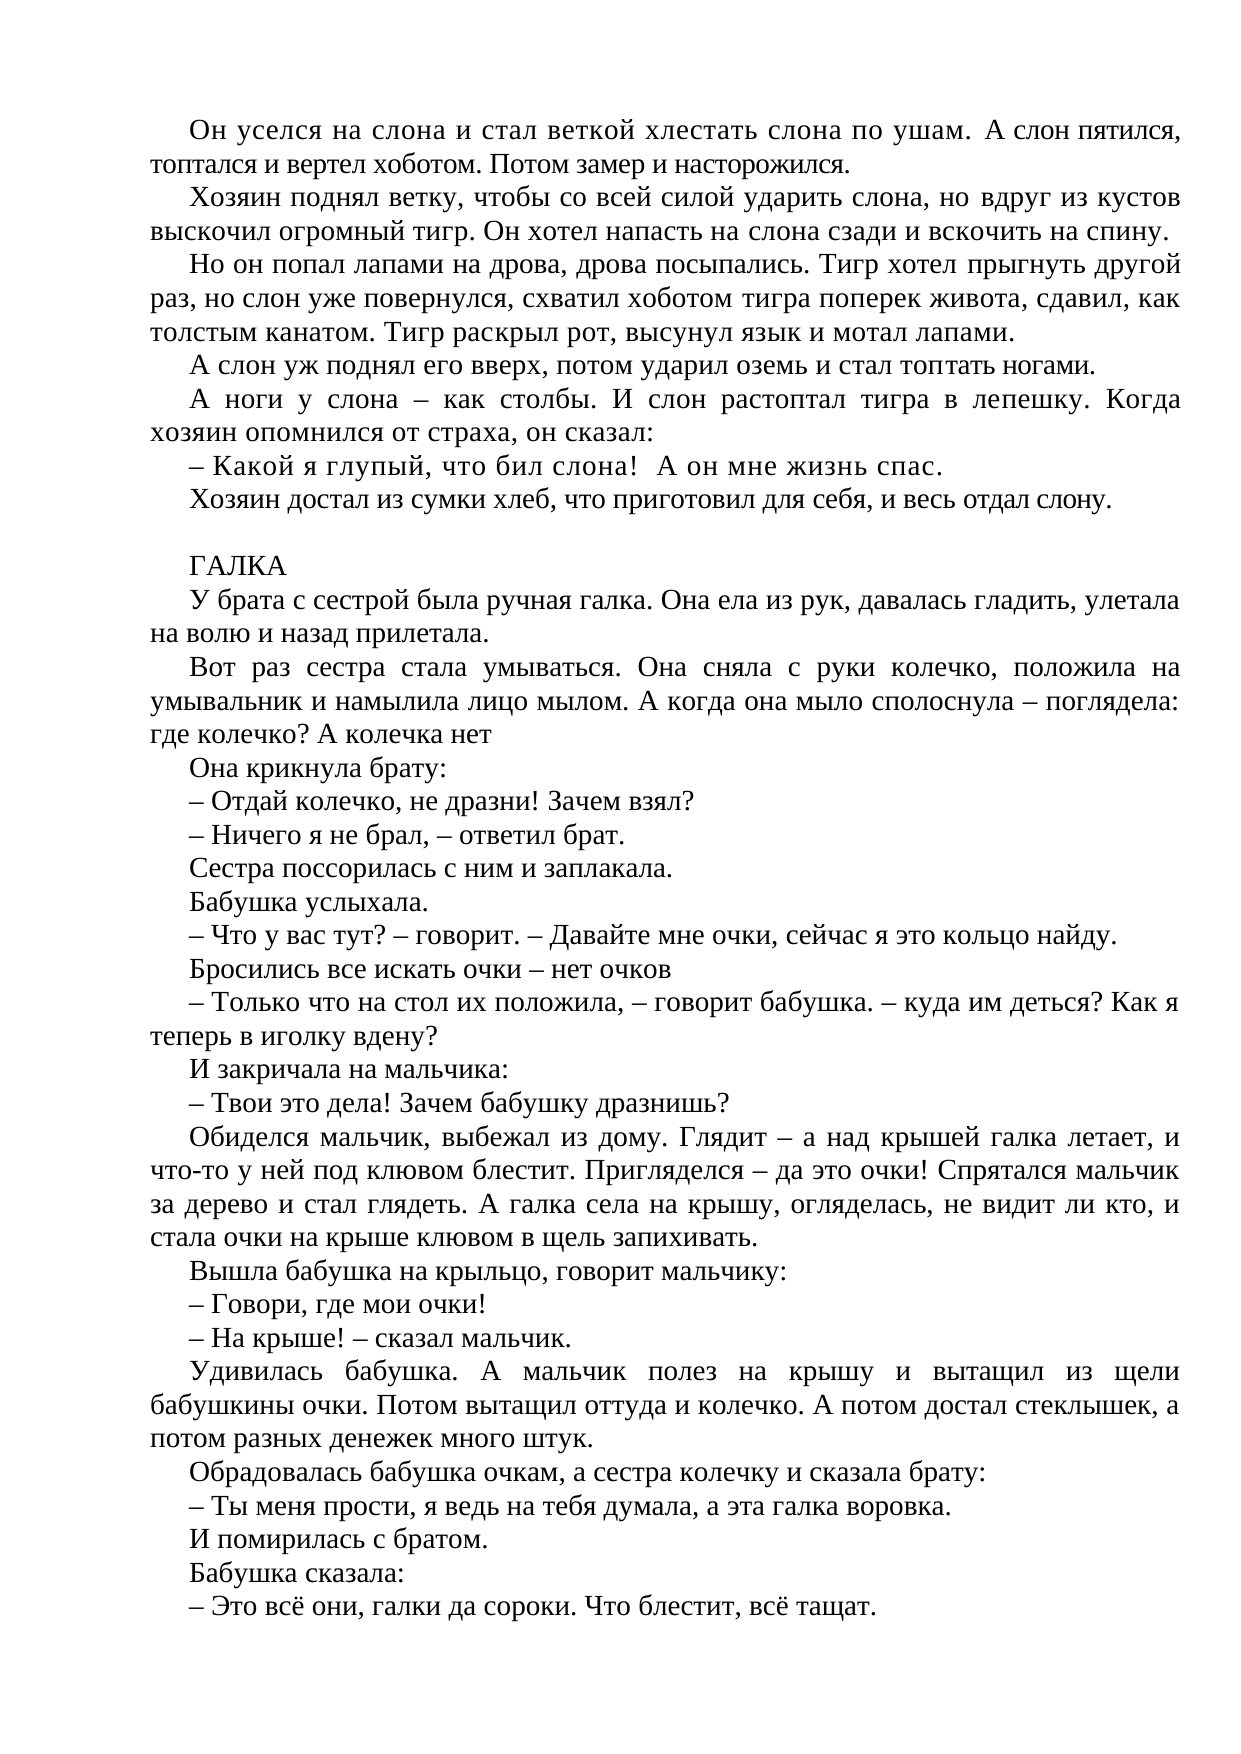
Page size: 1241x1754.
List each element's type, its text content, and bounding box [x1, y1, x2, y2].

text У брата с сестрой была ручная галка. Она ела из рук, давалась гладить, улетала на волю и назад прилетала. [150, 582, 1181, 649]
text – Что у вас тут? – говорит. – Давайте мне очки, сейчас я это кольцо найду. [150, 917, 1181, 951]
text ГАЛКА [150, 548, 1181, 582]
text Вот раз сестра стала умываться. Она сняла с руки колечко, положила на умывальник и намылила лицо мылом. А когда она мыло сполоснула – поглядела: где колечко? А колечка нет [150, 649, 1181, 750]
text Обиделся мальчик, выбежал из дому. Глядит – а над крышей галка летает, и что-то у ней под клювом блестит. Пригляделся – да это очки! Спрятался мальчик за дерево и стал глядеть. А галка села на крышу, огляделась, не видит ли кто, и стала очки на крыше клювом в щель запихивать. [150, 1119, 1181, 1253]
text – Только что на стол их положила, – говорит бабушка. – куда им деться? Как я теперь в иголку вдену? [150, 984, 1181, 1052]
text Обрадовалась бабушка очкам, а сестра колечку и сказала брату: [150, 1454, 1181, 1488]
text – Какой я глупый, что бил слона! А он мне жизнь спас. [150, 448, 1181, 481]
text – На крыше! – сказал мальчик. [150, 1320, 1181, 1353]
text – Ничего я не брал, – ответил брат. [150, 817, 1181, 850]
text И закричала на мальчика: [150, 1052, 1181, 1085]
text Хозяин достал из сумки хлеб, что приготовил для себя, и весь отдал слону. [150, 481, 1181, 515]
text – Отдай колечко, не дразни! Зачем взял? [150, 783, 1181, 817]
text И помирилась с братом. [150, 1521, 1181, 1555]
text Она крикнула брату: [150, 750, 1181, 783]
text – Это всё они, галки да сороки. Что блестит, всё тащат. [150, 1588, 1181, 1622]
text Бабушка услыхала. [150, 884, 1181, 917]
text А слон уж поднял его вверх, потом ударил оземь и стал топтать ногами. [150, 347, 1181, 381]
text – Ты меня прости, я ведь на тебя думала, а эта галка воровка. [150, 1488, 1181, 1521]
text Но он попал лапами на дрова, дрова посыпались. Тигр хотел прыгнуть другой раз, но слон уже повернулся, схватил хоботом тигра поперек живота, сдавил, как толстым канатом. Тигр раскрыл рот, высунул язык и мотал лапами. [150, 247, 1181, 347]
text Он уселся на слона и стал веткой хлестать слона по ушам. А слон пятился, топтался и вертел хоботом. Потом замер и насторожился. [150, 112, 1181, 179]
text – Говори, где мои очки! [150, 1286, 1181, 1320]
text Сестра поссорилась с ним и заплакала. [150, 850, 1181, 884]
text – Твои это дела! Зачем бабушку дразнишь? [150, 1085, 1181, 1119]
text Хозяин поднял ветку, чтобы со всей силой ударить слона, но вдруг из кустов выскочил огромный тигр. Он хотел напасть на слона сзади и вскочить на спину. [150, 179, 1181, 247]
text Бросились все искать очки – нет очков [150, 951, 1181, 984]
text А ноги у слона – как столбы. И слон растоптал тигра в лепешку. Когда хозяин опомнился от страха, он сказал: [150, 381, 1181, 448]
text Бабушка сказала: [150, 1555, 1181, 1588]
text Удивилась бабушка. А мальчик полез на крышу и вытащил из щели бабушкины очки. Потом вытащил оттуда и колечко. А потом достал стеклышек, а потом разных денежек много штук. [150, 1353, 1181, 1454]
text Вышла бабушка на крыльцо, говорит мальчику: [150, 1253, 1181, 1286]
